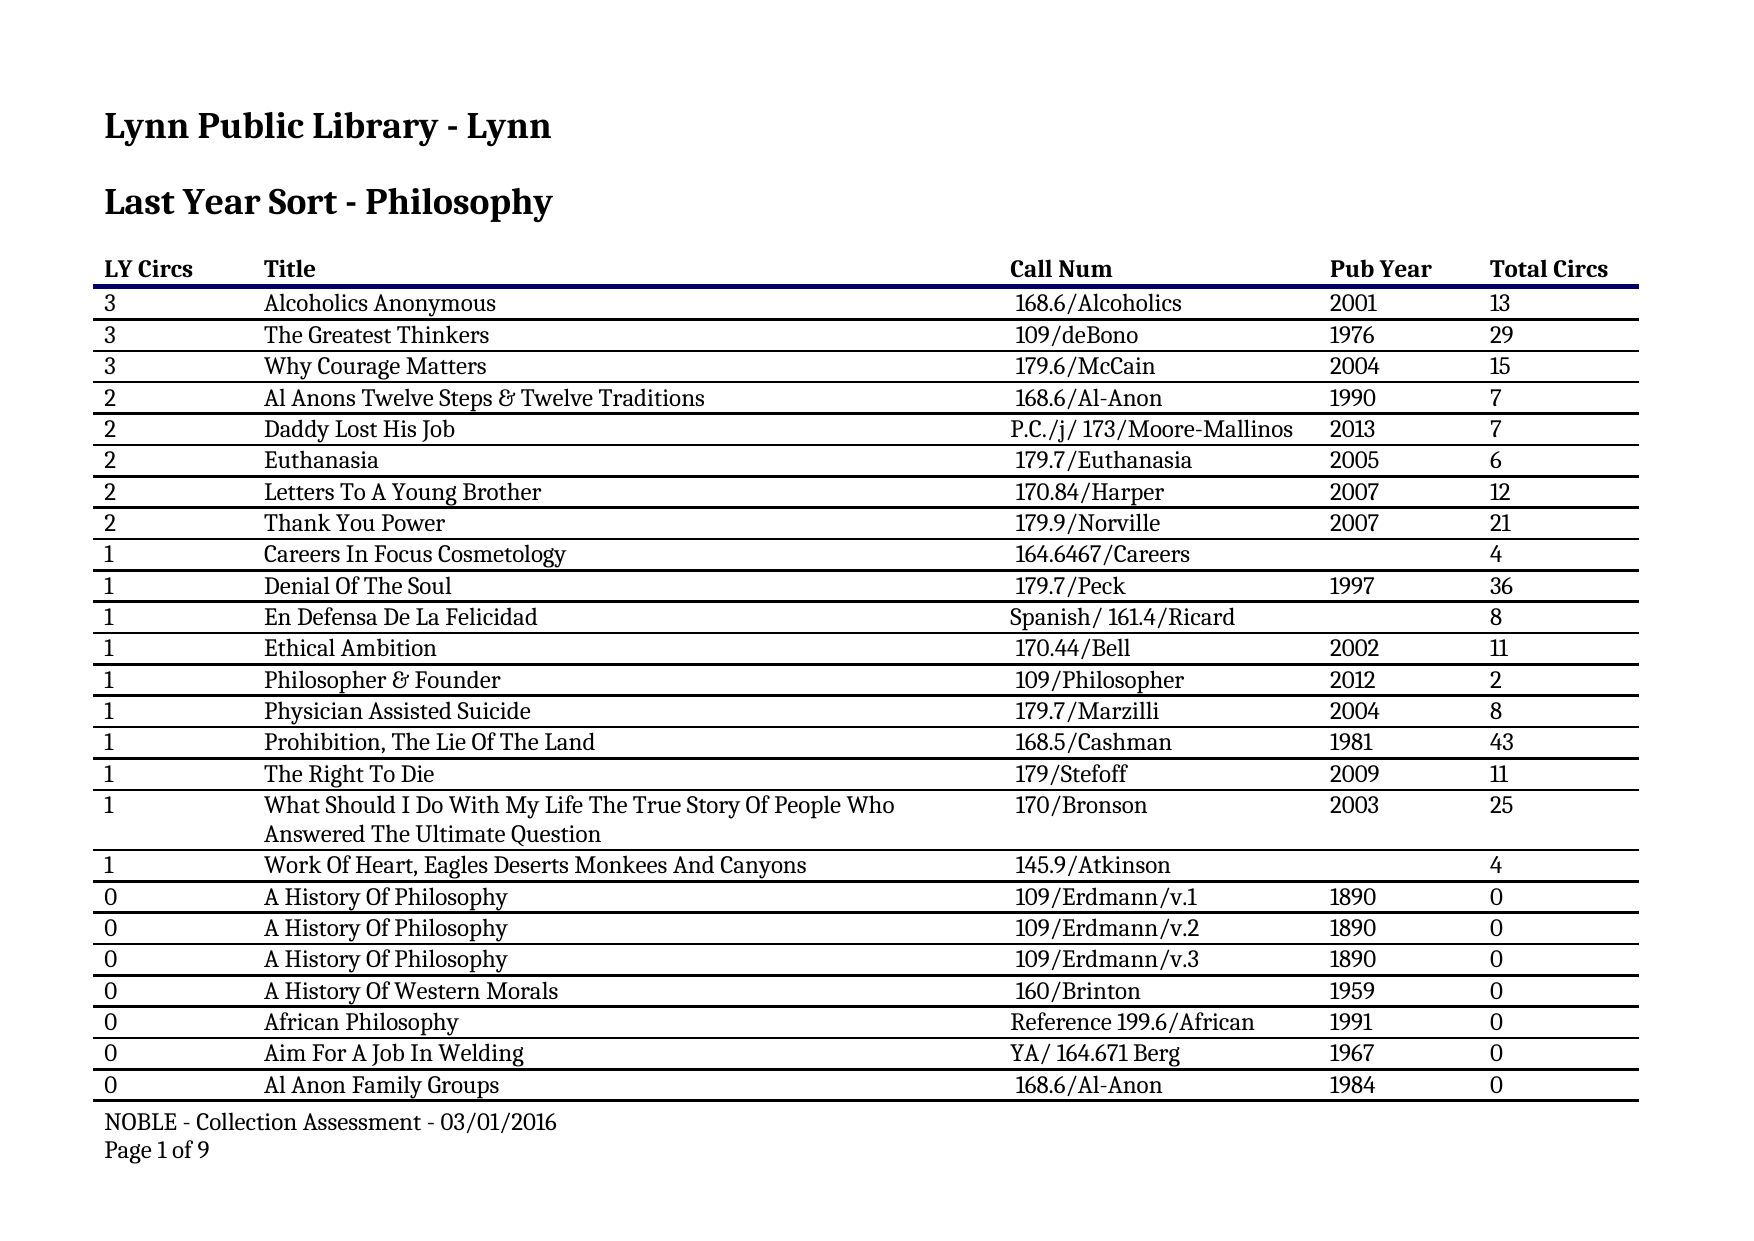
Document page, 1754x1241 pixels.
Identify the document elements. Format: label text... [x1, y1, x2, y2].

table_cell A History Of Philosophy [253, 883, 999, 911]
table_cell 1890 [1319, 883, 1478, 911]
table_cell 2 [93, 509, 253, 538]
table_cell 11 [1479, 760, 1638, 788]
table_cell 1 [93, 540, 253, 569]
table_cell 2004 [1319, 352, 1478, 381]
table_cell YA/ 164.671 Berg [999, 1039, 1319, 1068]
table_cell 170.44/Bell [999, 634, 1319, 663]
table_cell 2 [93, 383, 253, 412]
table_cell 179.7/Peck [999, 572, 1319, 600]
table_cell 2 [93, 415, 253, 443]
table_cell 160/Brinton [999, 977, 1319, 1005]
table_cell 43 [1479, 728, 1638, 757]
table_cell 2004 [1319, 697, 1478, 726]
table_cell 0 [1479, 1008, 1638, 1037]
table_cell 0 [1479, 1071, 1638, 1099]
table_cell Ethical Ambition [253, 634, 999, 663]
table_cell Al Anons Twelve Steps & Twelve Traditions [253, 383, 999, 412]
table_cell Reference 199.6/African [999, 1008, 1319, 1037]
table_cell 1 [93, 666, 253, 694]
table_cell 1 [93, 851, 253, 880]
table_cell A History Of Philosophy [253, 945, 999, 974]
table_cell 7 [1479, 415, 1638, 443]
table_cell 1890 [1319, 914, 1478, 943]
table_cell 1959 [1319, 977, 1478, 1005]
table_cell 179/Stefoff [999, 760, 1319, 788]
table_cell 109/deBono [999, 321, 1319, 349]
table_cell 2007 [1319, 509, 1478, 538]
table_header Call Num [999, 255, 1319, 284]
table_cell Why Courage Matters [253, 352, 999, 381]
table_cell The Right To Die [253, 760, 999, 788]
table_cell 1990 [1319, 383, 1478, 412]
table_cell Euthanasia [253, 446, 999, 475]
table_cell 168.6/Al-Anon [999, 383, 1319, 412]
table_cell 1 [93, 572, 253, 600]
table_cell 170/Bronson [999, 791, 1319, 848]
table_cell Careers In Focus Cosmetology [253, 540, 999, 569]
table_cell 3 [93, 289, 253, 318]
table_cell 0 [93, 914, 253, 943]
table_cell 1 [93, 634, 253, 663]
table_cell 2002 [1319, 634, 1478, 663]
table_cell Alcoholics Anonymous [253, 289, 999, 318]
table_cell 2 [93, 446, 253, 475]
table_cell 2001 [1319, 289, 1478, 318]
table_cell 0 [93, 1039, 253, 1068]
table_cell 1997 [1319, 572, 1478, 600]
table_cell 170.84/Harper [999, 478, 1319, 506]
table_cell What Should I Do With My Life The True Story Of People Who Answered The Ultimate Question [253, 791, 999, 848]
table_cell 2012 [1319, 666, 1478, 694]
table_cell 1 [93, 603, 253, 632]
table_cell 2005 [1319, 446, 1478, 475]
table_cell 21 [1479, 509, 1638, 538]
table_cell 179.6/McCain [999, 352, 1319, 381]
table_cell 0 [1479, 977, 1638, 1005]
table_header LY Circs [93, 255, 253, 284]
table_cell [1319, 851, 1478, 880]
table_cell 109/Erdmann/v.1 [999, 883, 1319, 911]
table_cell Thank You Power [253, 509, 999, 538]
table_cell 1981 [1319, 728, 1478, 757]
table_cell 3 [93, 321, 253, 349]
table_cell 179.7/Euthanasia [999, 446, 1319, 475]
table_cell 1 [93, 697, 253, 726]
table_cell 1 [93, 791, 253, 848]
table_cell Physician Assisted Suicide [253, 697, 999, 726]
table_cell Philosopher & Founder [253, 666, 999, 694]
table_cell 1991 [1319, 1008, 1478, 1037]
table_cell 11 [1479, 634, 1638, 663]
table_cell 15 [1479, 352, 1638, 381]
table_cell 0 [93, 1008, 253, 1037]
table_cell 145.9/Atkinson [999, 851, 1319, 880]
table_cell Prohibition, The Lie Of The Land [253, 728, 999, 757]
table_cell A History Of Philosophy [253, 914, 999, 943]
table_cell 6 [1479, 446, 1638, 475]
table_cell 0 [93, 1071, 253, 1099]
table_cell 8 [1479, 603, 1638, 632]
table_cell 0 [1479, 1039, 1638, 1068]
table_cell En Defensa De La Felicidad [253, 603, 999, 632]
table_cell 4 [1479, 540, 1638, 569]
table_cell 12 [1479, 478, 1638, 506]
table_cell 2 [93, 478, 253, 506]
table_cell The Greatest Thinkers [253, 321, 999, 349]
table_cell 168.6/Alcoholics [999, 289, 1319, 318]
table_cell 7 [1479, 383, 1638, 412]
table_cell [1319, 603, 1478, 632]
table_cell P.C./j/ 173/Moore-Mallinos [999, 415, 1319, 443]
table_cell Aim For A Job In Welding [253, 1039, 999, 1068]
table_cell 1 [93, 760, 253, 788]
table_cell 0 [93, 945, 253, 974]
table_cell 25 [1479, 791, 1638, 848]
table_cell 2003 [1319, 791, 1478, 848]
table_cell 36 [1479, 572, 1638, 600]
table_cell 2009 [1319, 760, 1478, 788]
table_cell 0 [1479, 945, 1638, 974]
text Lynn Public Library - Lynn [104, 105, 1650, 148]
table_cell Work Of Heart, Eagles Deserts Monkees And Canyons [253, 851, 999, 880]
table_cell 0 [93, 977, 253, 1005]
table_cell 109/Philosopher [999, 666, 1319, 694]
table_cell 13 [1479, 289, 1638, 318]
table_header Title [253, 255, 999, 284]
table_cell 0 [1479, 883, 1638, 911]
table_cell 109/Erdmann/v.3 [999, 945, 1319, 974]
table_cell 2 [1479, 666, 1638, 694]
table_cell 1 [93, 728, 253, 757]
table_cell Daddy Lost His Job [253, 415, 999, 443]
table_cell 168.5/Cashman [999, 728, 1319, 757]
table_cell 1967 [1319, 1039, 1478, 1068]
table_cell Spanish/ 161.4/Ricard [999, 603, 1319, 632]
table_cell Denial Of The Soul [253, 572, 999, 600]
table_cell 4 [1479, 851, 1638, 880]
table_cell 168.6/Al-Anon [999, 1071, 1319, 1099]
table_cell 164.6467/Careers [999, 540, 1319, 569]
text Last Year Sort - Philosophy [104, 181, 1650, 224]
table_cell 179.9/Norville [999, 509, 1319, 538]
table_header Total Circs [1479, 255, 1638, 284]
table_cell 29 [1479, 321, 1638, 349]
table_cell 0 [1479, 914, 1638, 943]
table_cell 109/Erdmann/v.2 [999, 914, 1319, 943]
table_cell 1890 [1319, 945, 1478, 974]
table_header Pub Year [1319, 255, 1478, 284]
table_cell A History Of Western Morals [253, 977, 999, 1005]
table_cell 1976 [1319, 321, 1478, 349]
table_cell African Philosophy [253, 1008, 999, 1037]
table_cell 2007 [1319, 478, 1478, 506]
table_cell 8 [1479, 697, 1638, 726]
table_cell 2013 [1319, 415, 1478, 443]
table_cell 3 [93, 352, 253, 381]
table_cell [1319, 540, 1478, 569]
table_cell 1984 [1319, 1071, 1478, 1099]
table_cell Letters To A Young Brother [253, 478, 999, 506]
table_cell 179.7/Marzilli [999, 697, 1319, 726]
table_cell Al Anon Family Groups [253, 1071, 999, 1099]
table_cell 0 [93, 883, 253, 911]
